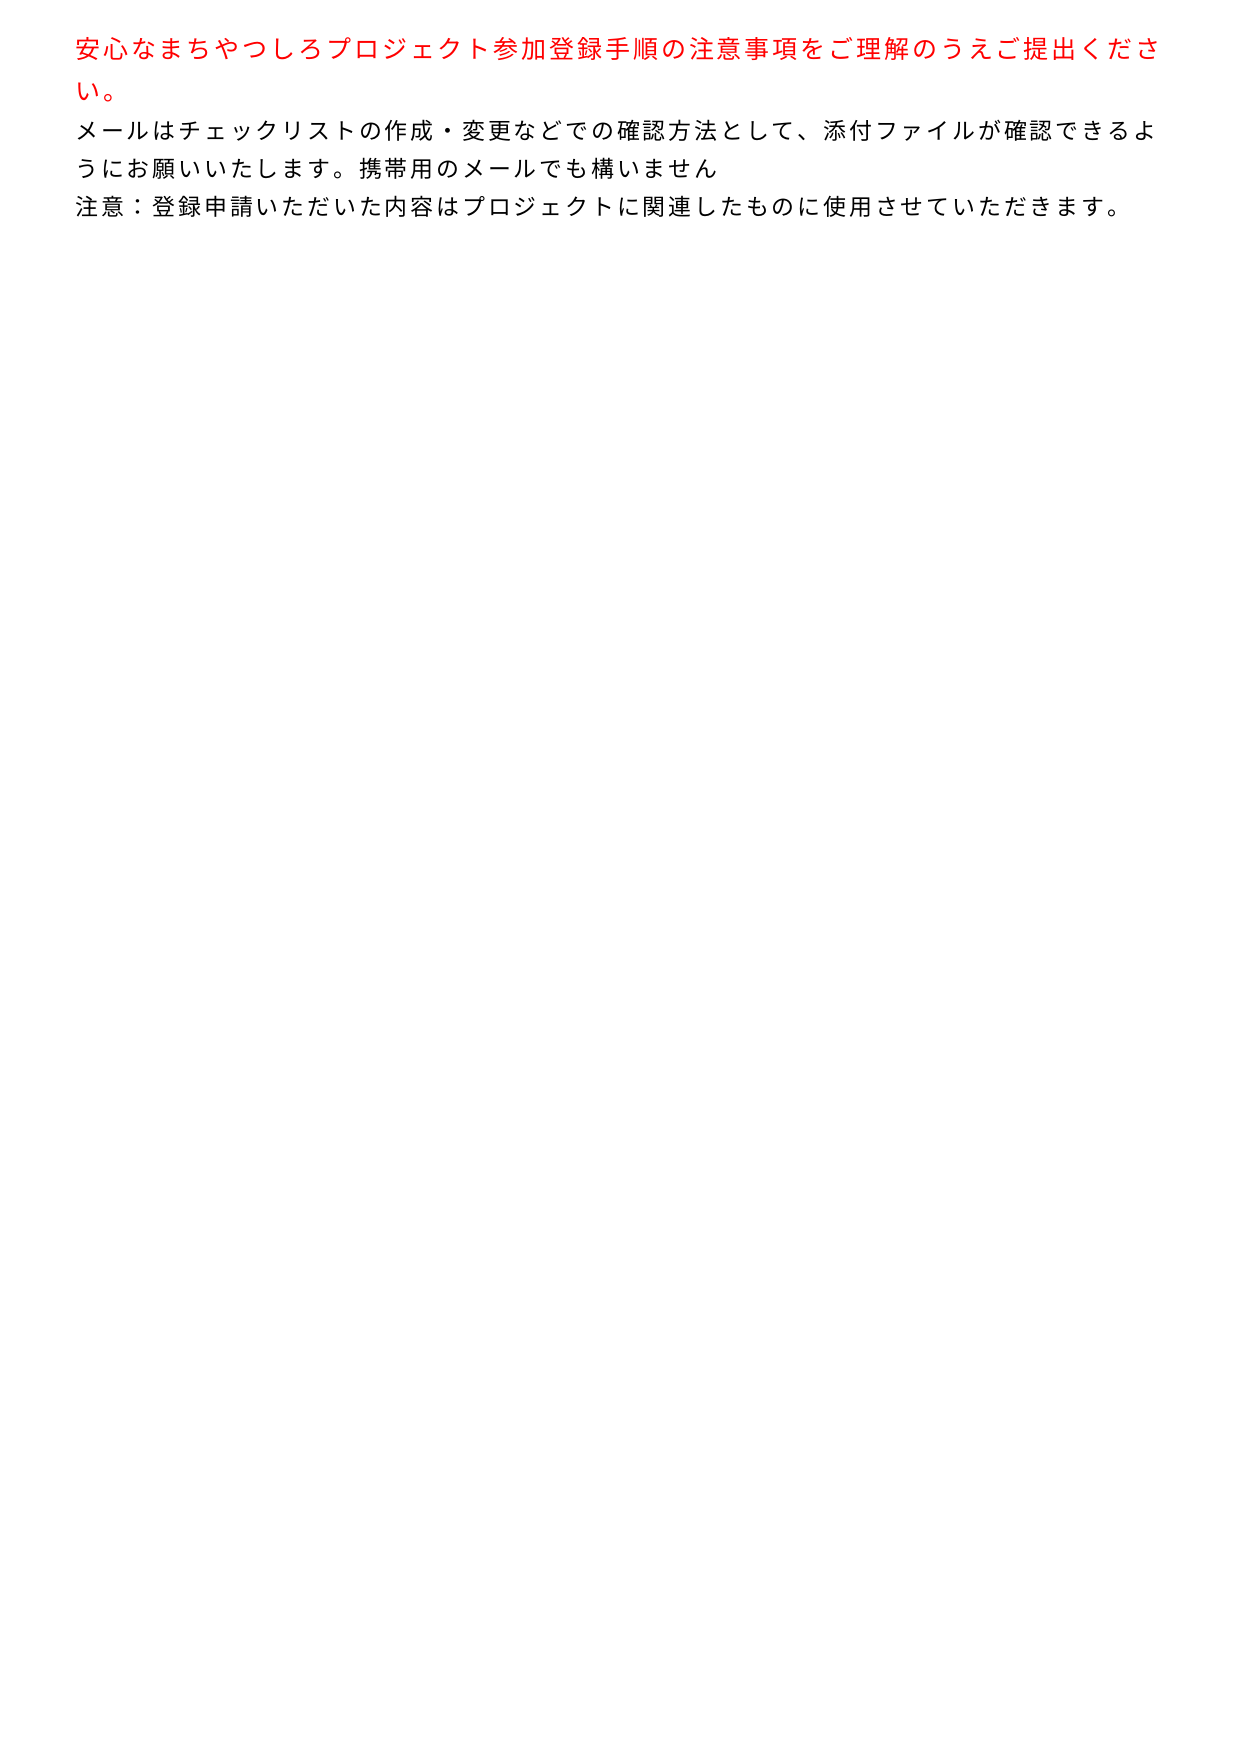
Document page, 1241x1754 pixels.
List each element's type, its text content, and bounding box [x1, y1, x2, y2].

text 注意：登録申請いただいた内容はプロジェクトに関連したものに使用させていただきます。 [75, 189, 1165, 222]
text メールはチェックリストの作成・変更などでの確認方法として、添付ファイルが確認できるようにお願いいたします。携帯用のメールでも構いません [75, 113, 1165, 184]
text 安心なまちやつしろプロジェクト参加登録手順の注意事項をご理解のうえご提出ください。 [75, 29, 1165, 107]
